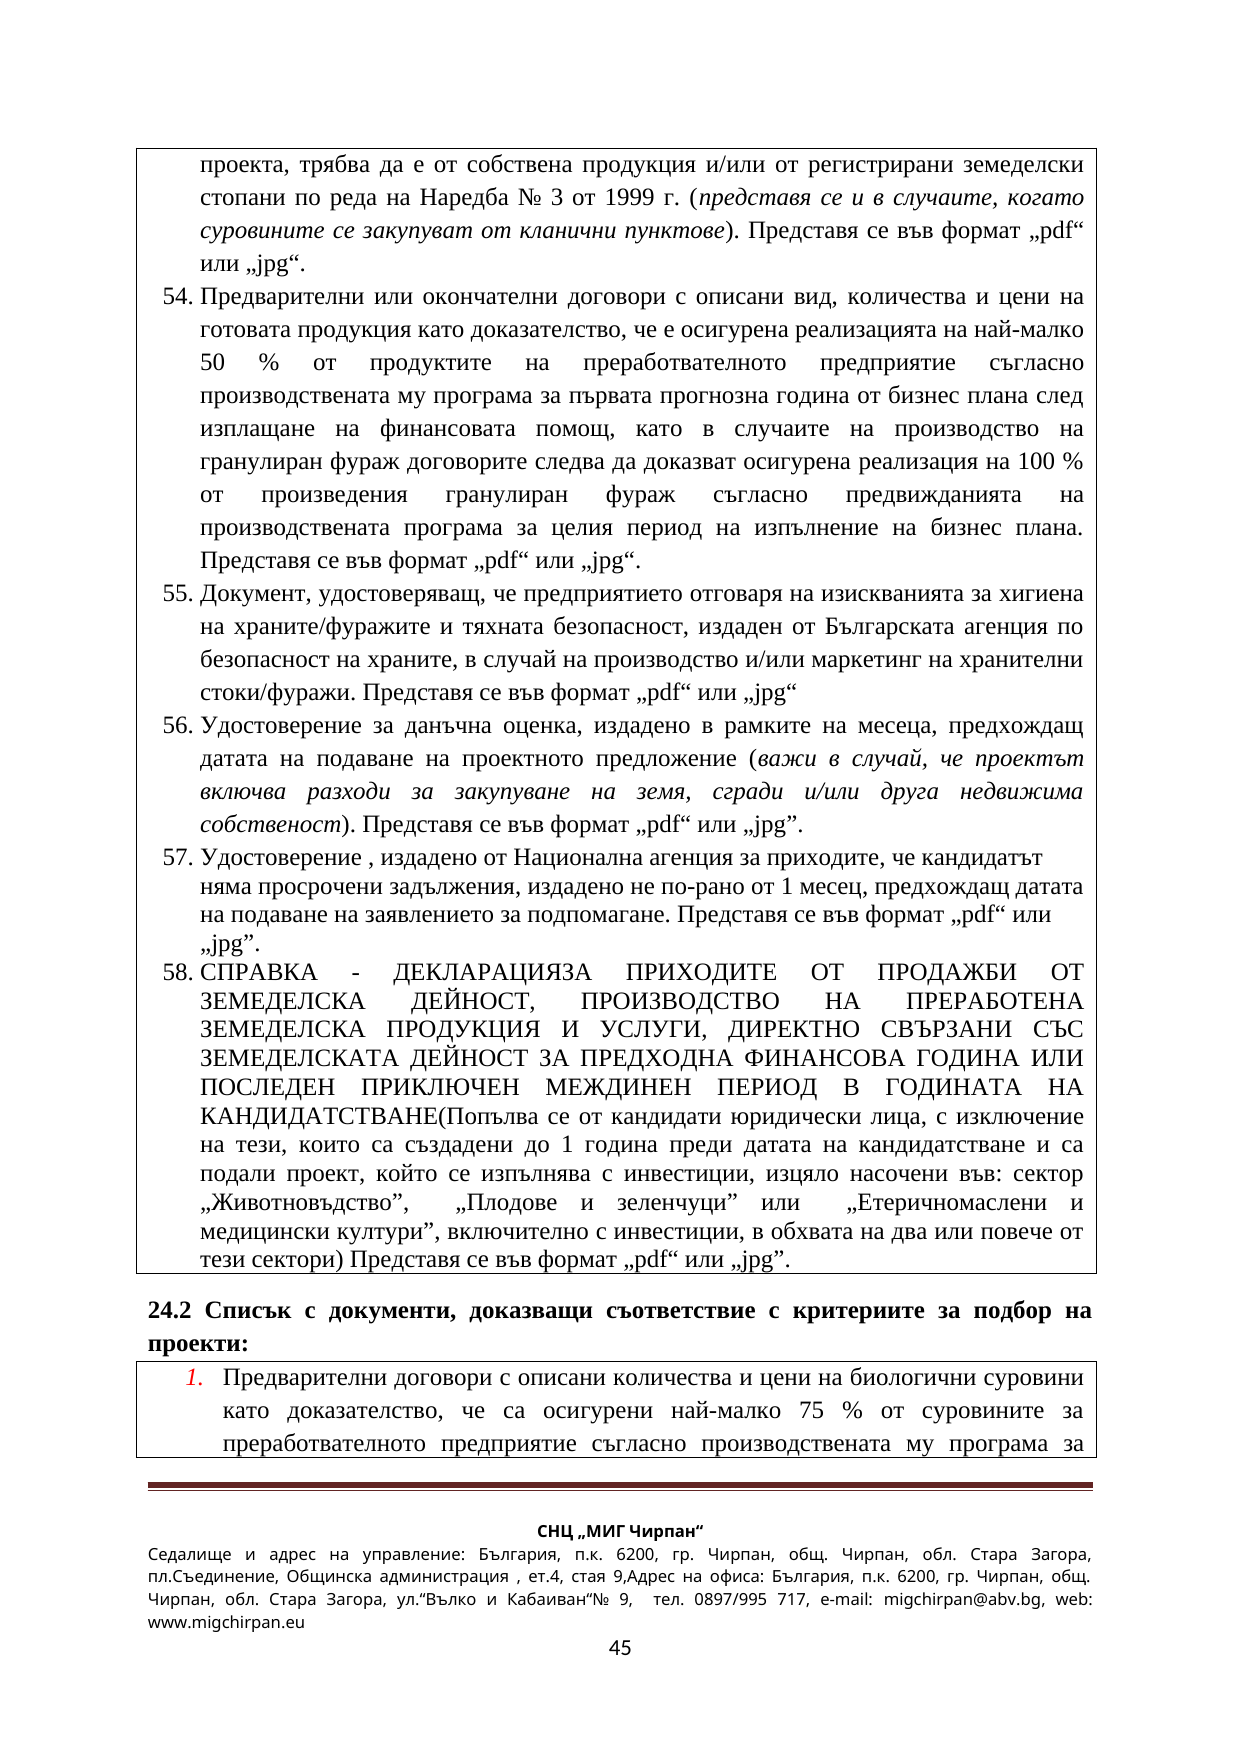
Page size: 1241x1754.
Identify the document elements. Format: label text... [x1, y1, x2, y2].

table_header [137, 1362, 1096, 1457]
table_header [137, 149, 1096, 1273]
subtitle 24.2 Списък с документи, доказващи съответствие с критериите за подбор на проекти: [148, 1295, 1093, 1357]
